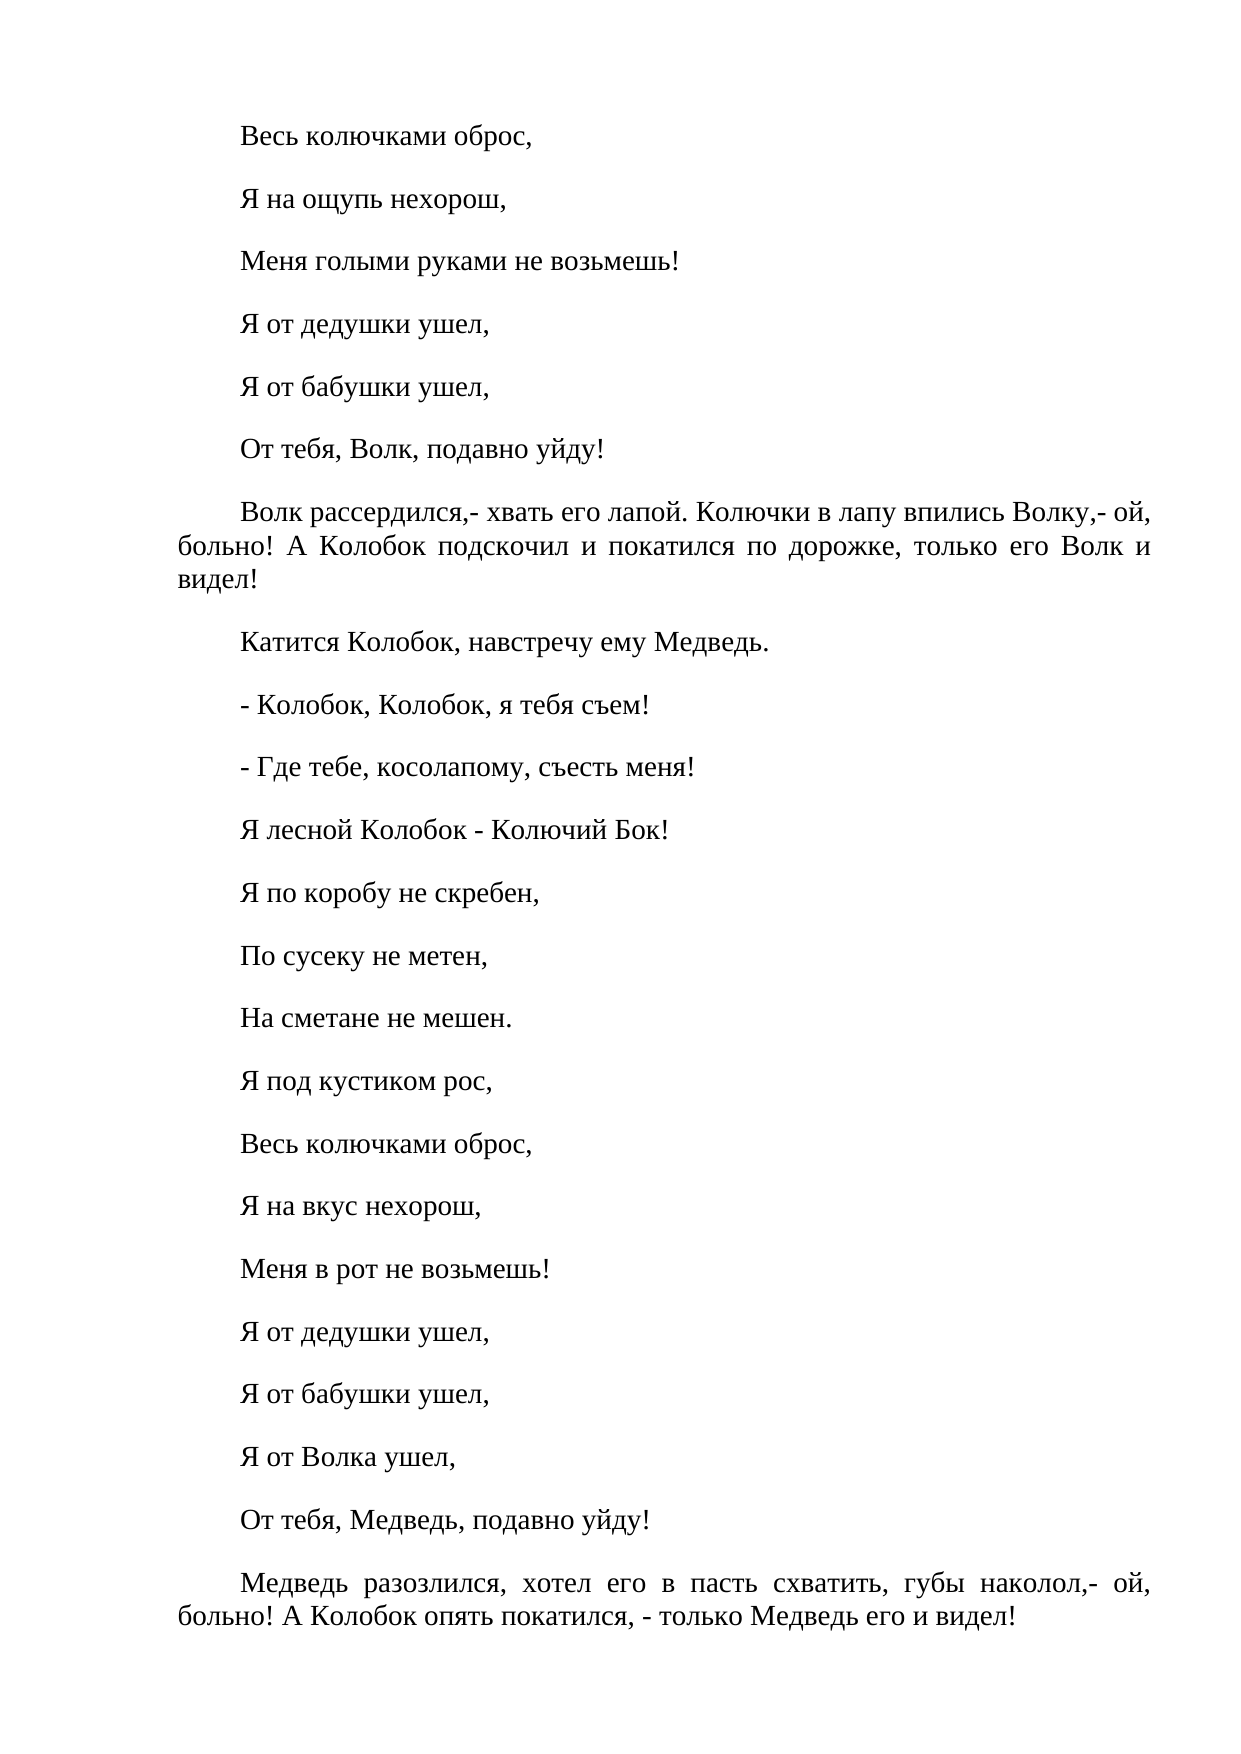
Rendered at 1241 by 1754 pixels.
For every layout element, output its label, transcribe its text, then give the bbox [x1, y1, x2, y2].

text Волк рассердился,- хвать его лапой. Колючки в лапу впились Волку,- ой, больно! А Колобок подскочил и покатился по дорожке, только его Волк и видел! [177, 494, 1152, 595]
text От тебя, Медведь, подавно уйду! [177, 1502, 1152, 1536]
text - Колобок, Колобок, я тебя съем! [177, 687, 1152, 720]
text Я от бабушки ушел, [177, 369, 1152, 402]
text От тебя, Волк, подавно уйду! [177, 432, 1152, 465]
text Я на вкус нехорош, [177, 1188, 1152, 1222]
text Медведь разозлился, хотел его в пасть схватить, губы наколол,- ой, больно! А Колобок опять покатился, - только Медведь его и видел! [177, 1565, 1152, 1632]
text Меня в рот не возьмешь! [177, 1251, 1152, 1285]
text Я под кустиком рос, [177, 1063, 1152, 1097]
text Весь колючками оброс, [177, 118, 1152, 152]
text Я от дедушки ушел, [177, 1314, 1152, 1347]
text Я по коробу не скребен, [177, 875, 1152, 908]
text Я на ощупь нехорош, [177, 181, 1152, 214]
text Меня голыми руками не возьмешь! [177, 243, 1152, 277]
text Я от дедушки ушел, [177, 306, 1152, 340]
text Катится Колобок, навстречу ему Медведь. [177, 624, 1152, 658]
text На сметане не мешен. [177, 1000, 1152, 1034]
text Я от бабушки ушел, [177, 1377, 1152, 1410]
text Весь колючками оброс, [177, 1126, 1152, 1159]
text - Где тебе, косолапому, съесть меня! [177, 749, 1152, 783]
text По сусеку не метен, [177, 938, 1152, 971]
text Я лесной Колобок - Колючий Бок! [177, 812, 1152, 846]
text Я от Волка ушел, [177, 1439, 1152, 1473]
